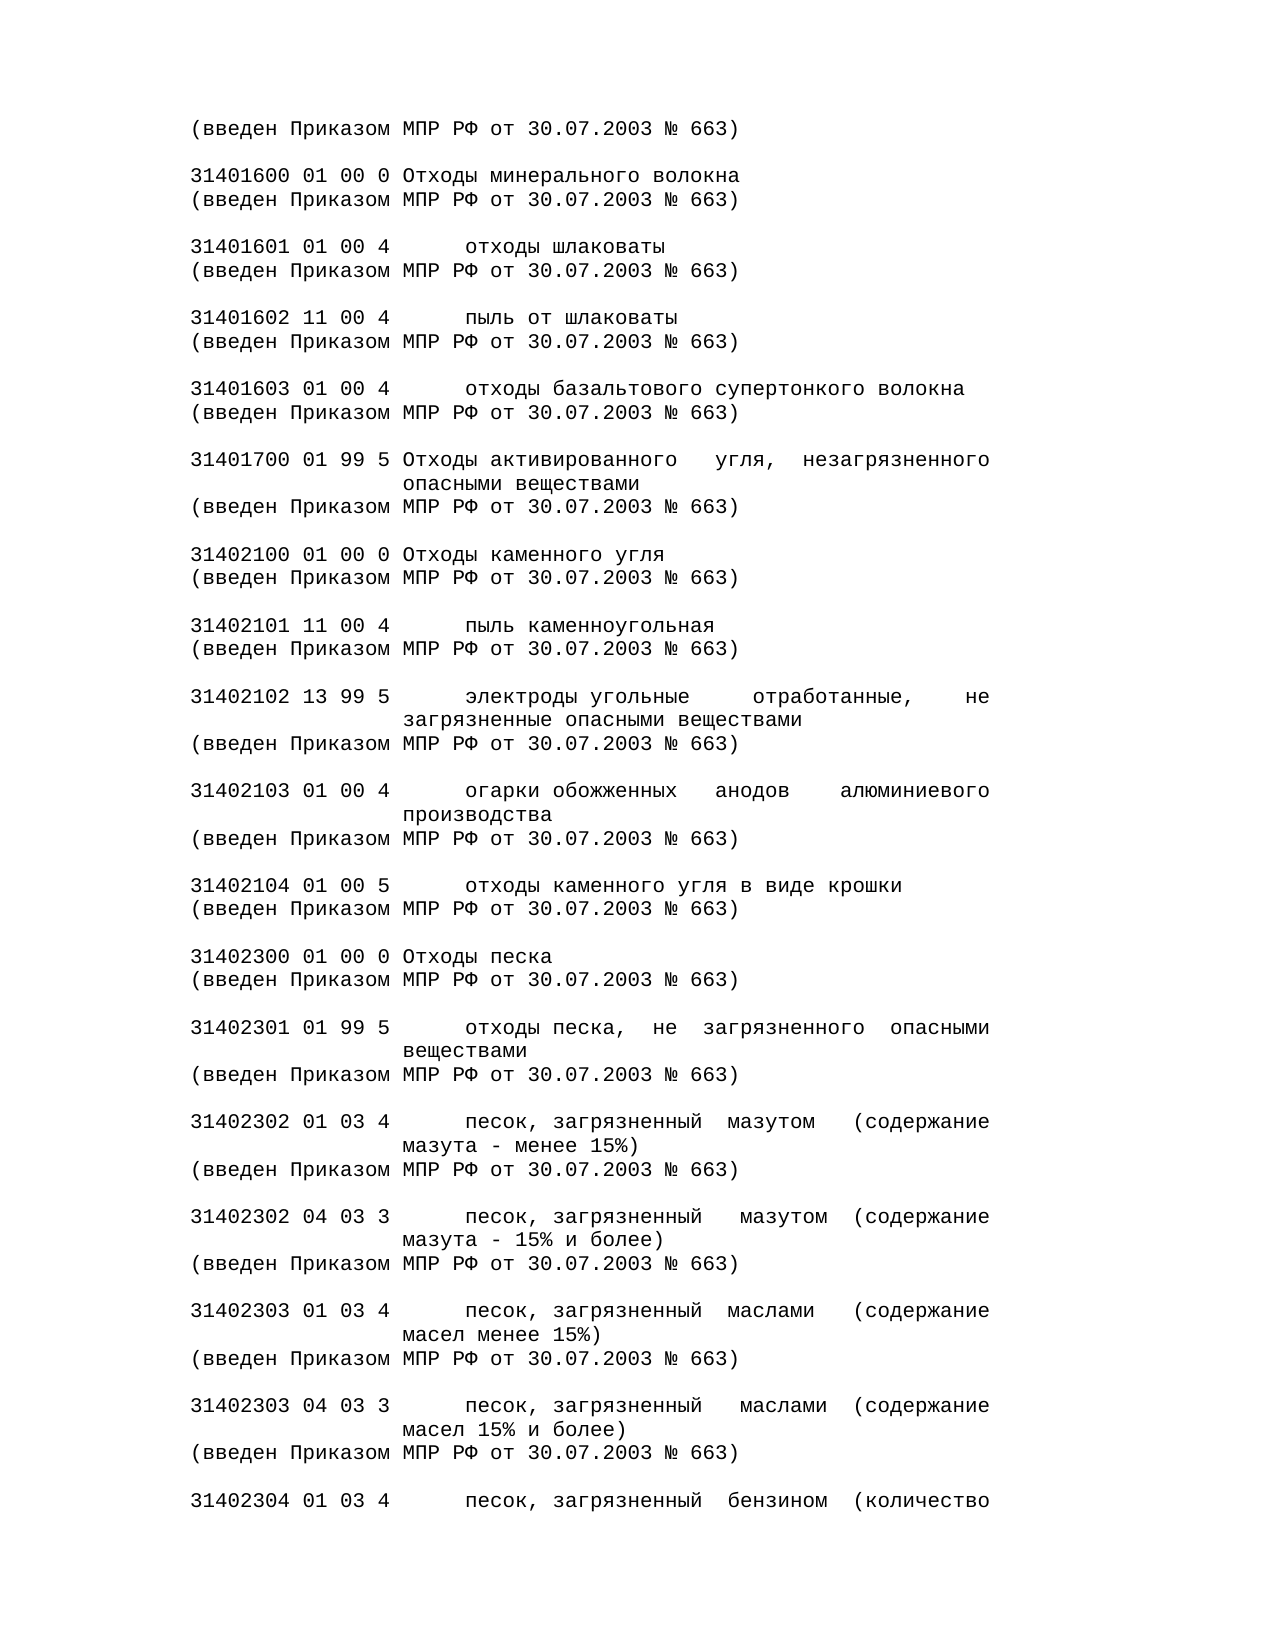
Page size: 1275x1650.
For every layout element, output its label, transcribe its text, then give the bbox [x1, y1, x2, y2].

text масел менее 15%) [177, 1324, 1186, 1348]
text (введен Приказом МПР РФ от 30.07.2003 № 663) [177, 1158, 1186, 1182]
text масел 15% и более) [177, 1419, 1186, 1442]
text 31401600 01 00 0 Отходы минерального волокна [177, 165, 1186, 189]
text (введен Приказом МПР РФ от 30.07.2003 № 663) [177, 331, 1186, 354]
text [177, 189, 1186, 213]
text (введен Приказом МПР РФ от 30.07.2003 № 663) [177, 402, 1186, 426]
text мазута - 15% и более) [177, 1229, 1186, 1253]
text 31402301 01 99 5 отходы песка, не загрязненного опасными [177, 1017, 1186, 1040]
text 31402302 04 03 3 песок, загрязненный мазутом (содержание [177, 1206, 1186, 1229]
text (введен Приказом МПР РФ от 30.07.2003 № 663) [177, 1253, 1186, 1277]
text 31402303 04 03 3 песок, загрязненный маслами (содержание [177, 1395, 1186, 1419]
text 31402300 01 00 0 Отходы песка [177, 946, 1186, 969]
text производства [177, 804, 1186, 827]
text 31402304 01 03 4 песок, загрязненный бензином (количество [177, 1489, 1186, 1513]
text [177, 1442, 1186, 1466]
text 31401603 01 00 4 отходы базальтового супертонкого волокна [177, 378, 1186, 402]
text (введен Приказом МПР РФ от 30.07.2003 № 663) [177, 969, 1186, 993]
text 31402101 11 00 4 пыль каменноугольная [177, 615, 1186, 638]
text 31402103 01 00 4 огарки обожженных анодов алюминиевого [177, 780, 1186, 804]
text (введен Приказом МПР РФ от 30.07.2003 № 663) [177, 638, 1186, 662]
text 31402100 01 00 0 Отходы каменного угля [177, 544, 1186, 567]
text 31402102 13 99 5 электроды угольные отработанные, не [177, 686, 1186, 709]
text веществами [177, 1040, 1186, 1064]
text мазута - менее 15%) [177, 1135, 1186, 1158]
text 31402303 01 03 4 песок, загрязненный маслами (содержание [177, 1300, 1186, 1324]
text 31401601 01 00 4 отходы шлаковаты [177, 236, 1186, 260]
text (введен Приказом МПР РФ от 30.07.2003 № 663) [177, 898, 1186, 922]
text опасными веществами [177, 473, 1186, 496]
text (введен Приказом МПР РФ от 30.07.2003 № 663) [177, 496, 1186, 520]
text (введен Приказом МПР РФ от 30.07.2003 № 663) [177, 733, 1186, 757]
text загрязненные опасными веществами [177, 709, 1186, 733]
text (введен Приказом МПР РФ от 30.07.2003 № 663) [177, 1064, 1186, 1088]
text 31402302 01 03 4 песок, загрязненный мазутом (содержание [177, 1111, 1186, 1135]
text (введен Приказом МПР РФ от 30.07.2003 № 663) [177, 567, 1186, 591]
text 31402104 01 00 5 отходы каменного угля в виде крошки [177, 875, 1186, 898]
text (введен Приказом МПР РФ от 30.07.2003 № 663) [177, 260, 1186, 284]
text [177, 118, 1186, 142]
text (введен Приказом МПР РФ от 30.07.2003 № 663) [177, 827, 1186, 851]
text 31401700 01 99 5 Отходы активированного угля, незагрязненного [177, 449, 1186, 473]
text 31401602 11 00 4 пыль от шлаковаты [177, 307, 1186, 331]
text (введен Приказом МПР РФ от 30.07.2003 № 663) [177, 1348, 1186, 1371]
